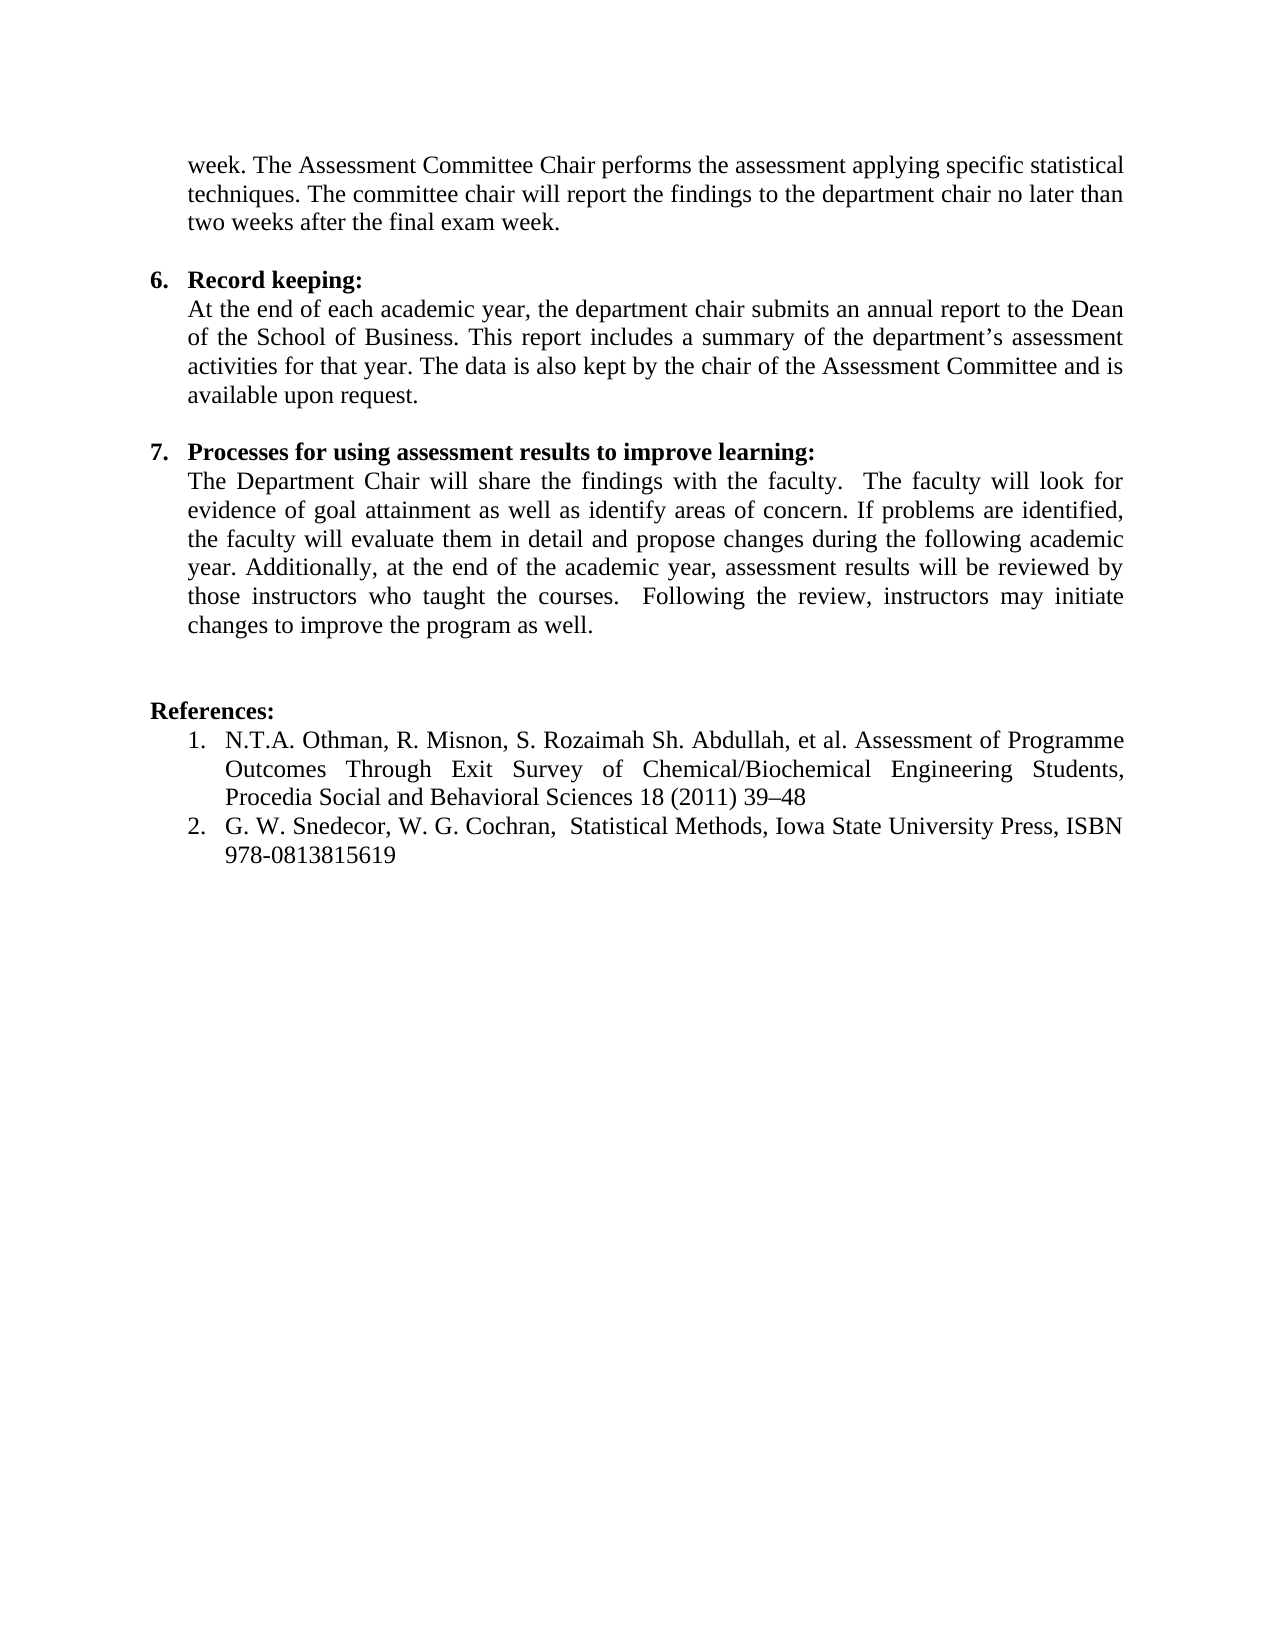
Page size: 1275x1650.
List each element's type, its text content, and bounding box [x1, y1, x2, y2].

list Processes for using assessment results to improve learning: [150, 437, 1125, 466]
text At the end of each academic year, the department chair submits an annual report to the Dean of the School of Business. This report includes a summary of the department’s assessment activities for that year. The data is also kept by the chair of the Assessment Committee and is available upon request. [187, 294, 1125, 409]
list Record keeping: [150, 265, 1125, 294]
list G. W. Snedecor, W. G. Cochran, Statistical Methods, Iowa State University Press, ISBN 978-0813815619 [187, 811, 1125, 869]
list N.T.A. Othman, R. Misnon, S. Rozaimah Sh. Abdullah, et al. Assessment of Programme Outcomes Through Exit Survey of Chemical/Biochemical Engineering Students, Procedia Social and Behavioral Sciences 18 (2011) 39–48 [187, 725, 1125, 811]
text The Department Chair will share the findings with the faculty. The faculty will look for evidence of goal attainment as well as identify areas of concern. If problems are identified, the faculty will evaluate them in detail and propose changes during the following academic year. Additionally, at the end of the academic year, assessment results will be reviewed by those instructors who taught the courses. Following the review, instructors may initiate changes to improve the program as well. [187, 466, 1125, 639]
text References: [150, 696, 1125, 725]
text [187, 150, 1125, 236]
